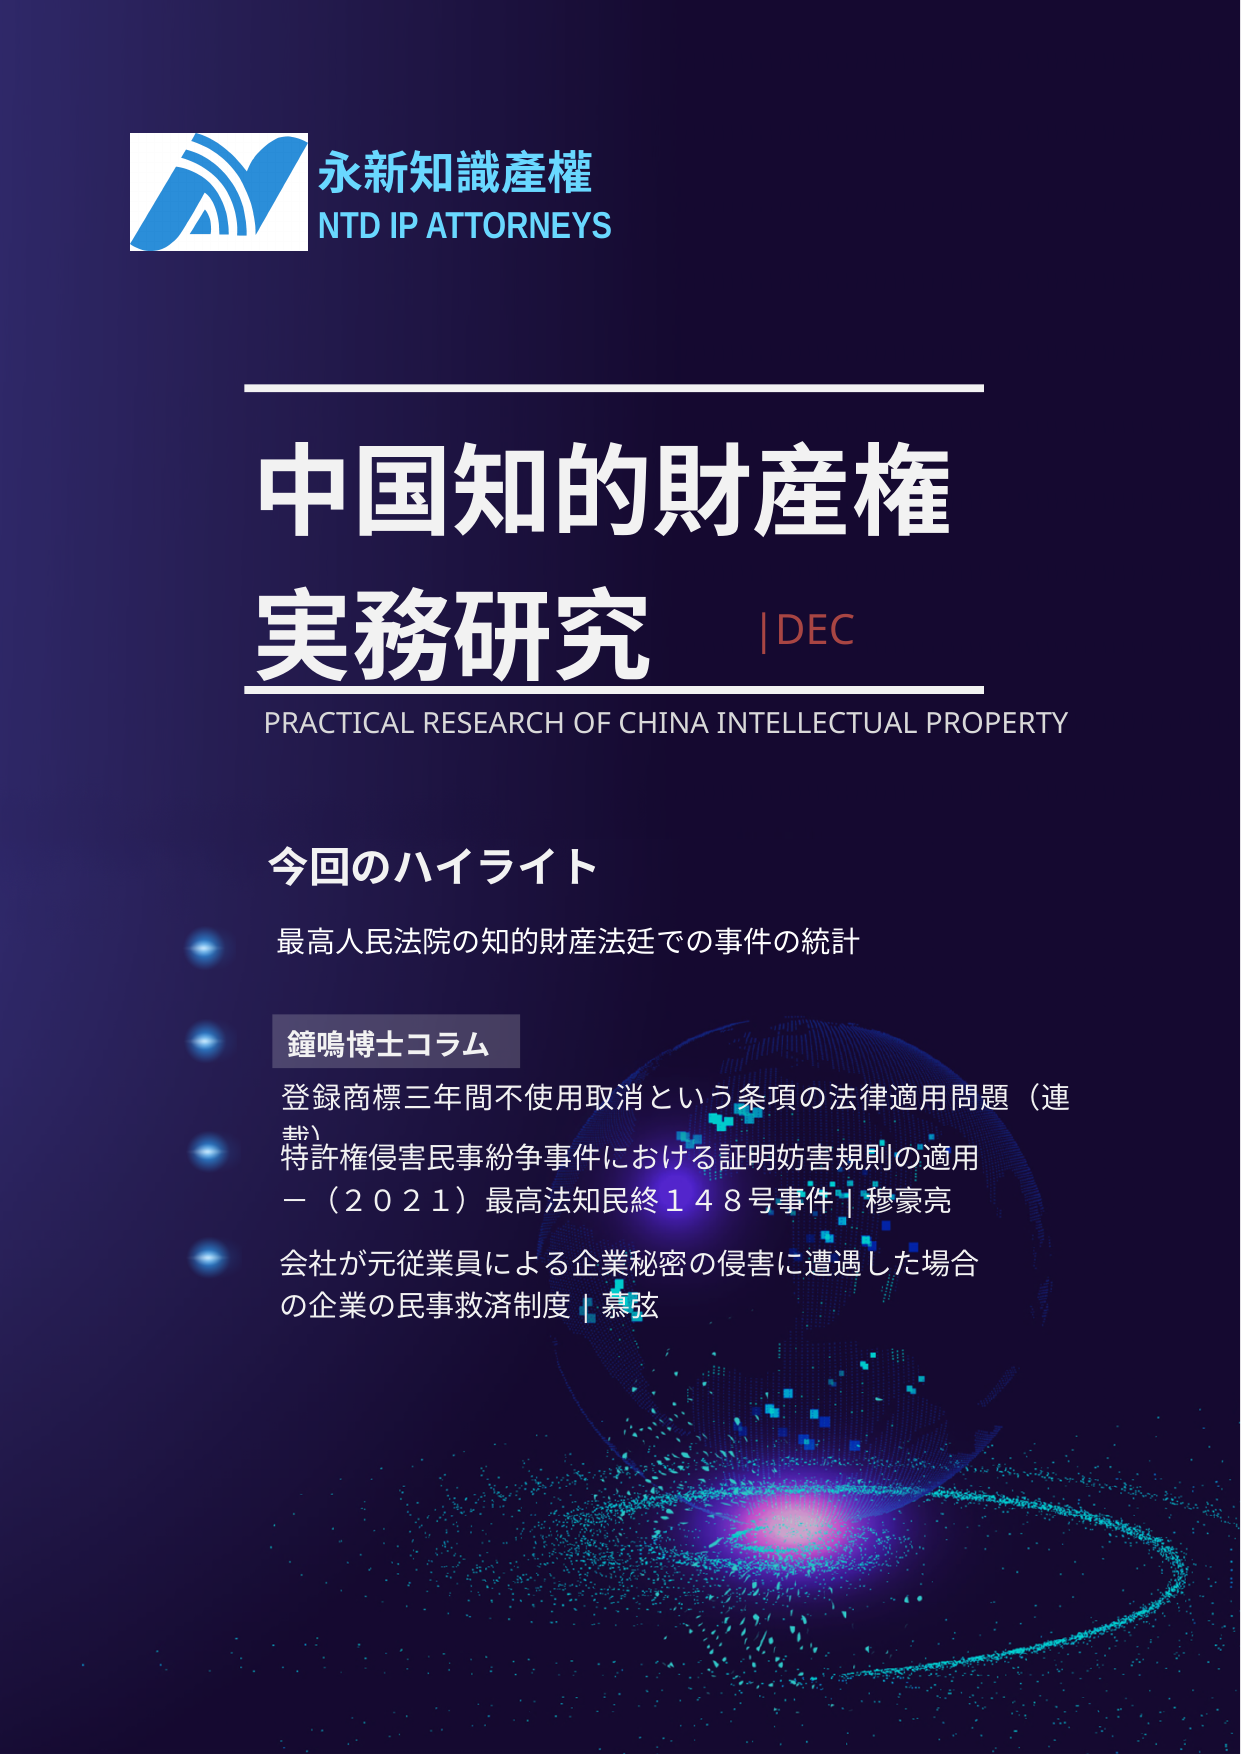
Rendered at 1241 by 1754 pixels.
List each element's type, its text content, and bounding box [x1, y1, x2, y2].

picture [0, 0, 1241, 1754]
